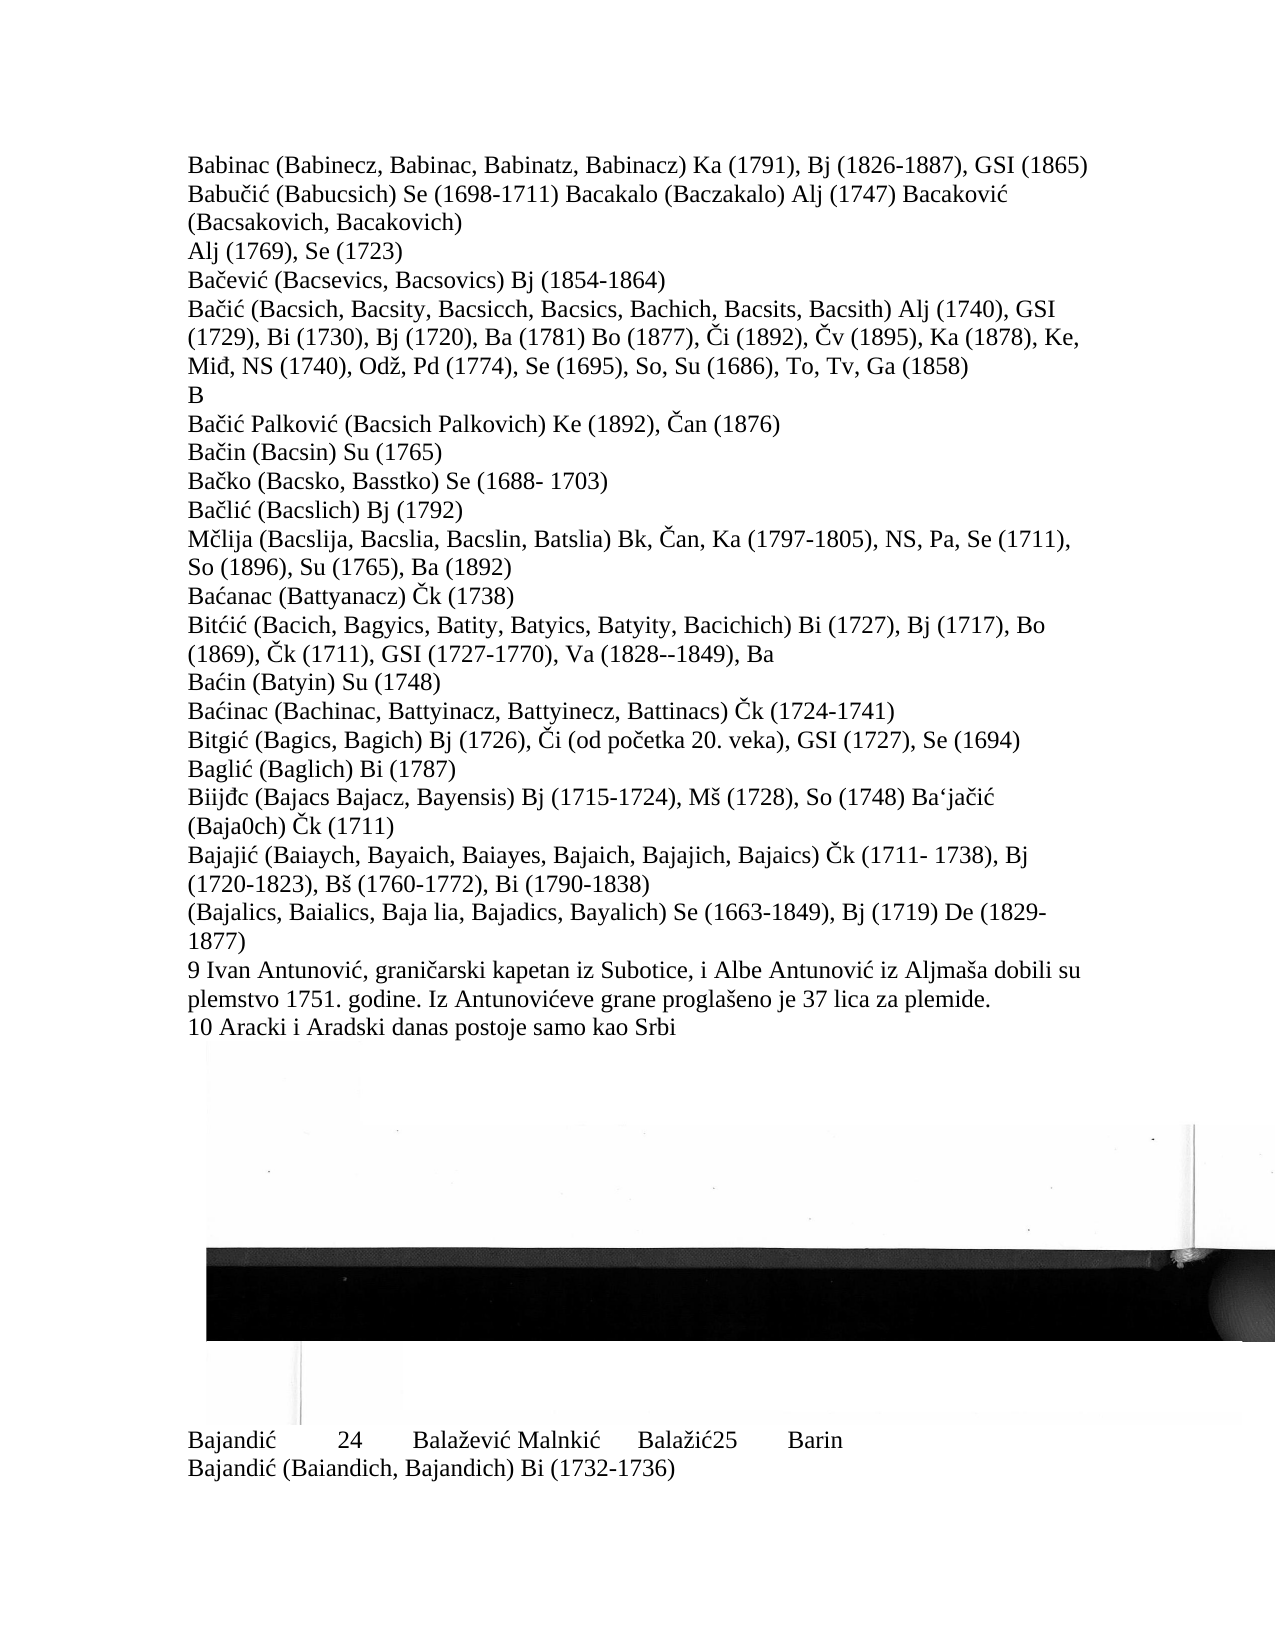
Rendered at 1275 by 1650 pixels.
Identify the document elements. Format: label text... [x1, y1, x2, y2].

text Mčlija (Bacslija, Bacslia, Bacslin, Batslia) Bk, Čan, Ka (1797-1805), NS, Pa, Se (1711), So (1896), Su (1765), Ba (1892) [187, 524, 1094, 581]
text Bačlić (Bacslich) Bj (1792) [187, 495, 1094, 524]
text Biijđc (Bajacs Bajacz, Bayensis) Bj (1715-1724), Mš (1728), So (1748) Ba‘jačić (Baja0ch) Čk (1711) [187, 782, 1094, 840]
text Bačko (Bacsko, Basstko) Se (1688- 1703) [187, 466, 1094, 495]
text (Bajalics, Baialics, Baja lia, Bajadics, Bayalich) Se (1663-1849), Bj (1719) De (1829-1877) [187, 897, 1094, 955]
text Bačić (Bacsich, Bacsity, Bacsicch, Bacsics, Bachich, Bacsits, Bacsith) Alj (1740), GSI (1729), Bi (1730), Bj (1720), Ba (1781) Bo (1877), Či (1892), Čv (1895), Ka (1878), Ke, Miđ, NS (1740), Odž, Pd (1774), Se (1695), So, Su (1686), To, Tv, Ga (1858) [187, 294, 1094, 380]
text Bitćić (Bacich, Bagyics, Batity, Batyics, Batyity, Bacichich) Bi (1727), Bj (1717), Bo (1869), Čk (1711), GSI (1727-1770), Va (1828--1849), Ba [187, 610, 1094, 667]
text Bajandić 24 Balažević Malnkić Balažić 25 Barin [187, 1425, 1094, 1453]
text Bačević (Bacsevics, Bacsovics) Bj (1854-1864) [187, 265, 1094, 294]
text Baglić (Baglich) Bi (1787) [187, 754, 1094, 782]
text Babinac (Babinecz, Babinac, Babinatz, Babinacz) Ka (1791), Bj (1826-1887), GSI (1865) [187, 150, 1094, 179]
text Baćin (Batyin) Su (1748) [187, 667, 1094, 696]
text Bačin (Bacsin) Su (1765) [187, 437, 1094, 466]
text Babučić (Babucsich) Se (1698-1711) Bacakalo (Baczakalo) Alj (1747) Bacaković (Bacsakovich, Bacakovich) [187, 179, 1094, 236]
picture [206, 1041, 1275, 1425]
text 9 Ivan Antunović, graničarski kapetan iz Subotice, i Albe Antunović iz Aljmaša dobili su plemstvo 1751. godine. Iz Antunovićeve grane proglašeno je 37 lica za plemide. [187, 955, 1094, 1012]
text Bačić Palković (Bacsich Palkovich) Ke (1892), Čan (1876) [187, 409, 1094, 437]
text Bitgić (Bagics, Bagich) Bj (1726), Či (od početka 20. veka), GSI (1727), Se (1694) [187, 725, 1094, 754]
text Alj (1769), Se (1723) [187, 236, 1094, 265]
text Baćanac (Battyanacz) Čk (1738) [187, 581, 1094, 610]
text 10 Aracki i Aradski danas postoje samo kao Srbi [187, 1012, 1094, 1041]
text Bajajić (Baiaych, Bayaich, Baiayes, Bajaich, Bajajich, Bajaics) Čk (1711- 1738), Bj (1720-1823), Bš (1760-1772), Bi (1790-1838) [187, 840, 1094, 897]
text Bajandić (Baiandich, Bajandich) Bi (1732-1736) [187, 1453, 1094, 1482]
text Baćinac (Bachinac, Battyinacz, Battyinecz, Battinacs) Čk (1724-1741) [187, 696, 1094, 725]
text B [187, 380, 1094, 409]
